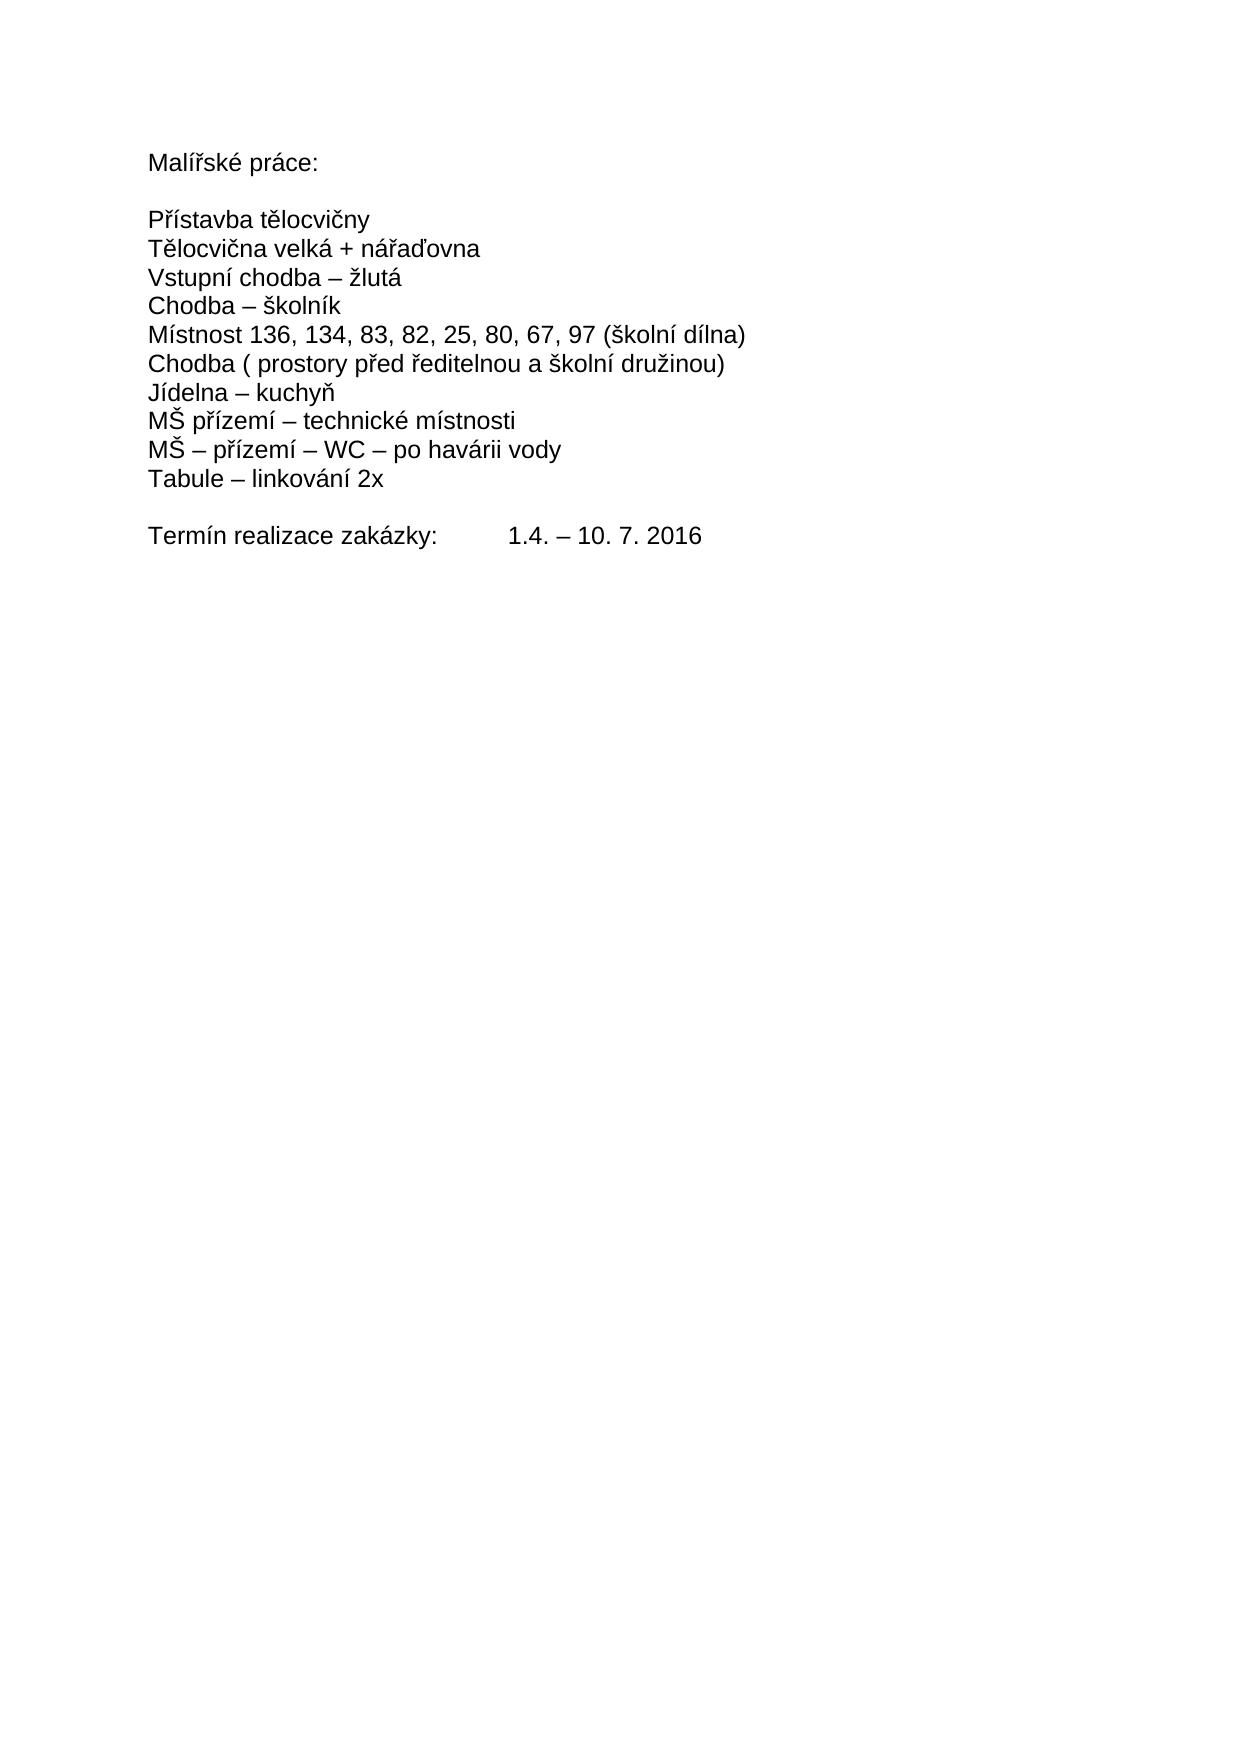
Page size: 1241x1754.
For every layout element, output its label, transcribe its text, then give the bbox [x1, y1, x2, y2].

text Termín realizace zakázky: 1.4. – 10. 7. 2016 [148, 521, 1093, 550]
text Chodba ( prostory před ředitelnou a školní družinou) [148, 349, 1093, 378]
text Místnost 136, 134, 83, 82, 25, 80, 67, 97 (školní dílna) [148, 320, 1093, 349]
text Tělocvična velká + nářaďovna [148, 234, 1093, 263]
text Chodba – školník [148, 291, 1093, 320]
text MŠ – přízemí – WC – po havárii vody [148, 435, 1093, 464]
text Přístavba tělocvičny [148, 205, 1093, 234]
text Vstupní chodba – žlutá [148, 263, 1093, 291]
text MŠ přízemí – technické místnosti [148, 406, 1093, 435]
text Tabule – linkování 2x [148, 464, 1093, 493]
text Malířské práce: [148, 148, 1093, 176]
text Jídelna – kuchyň [148, 378, 1093, 406]
